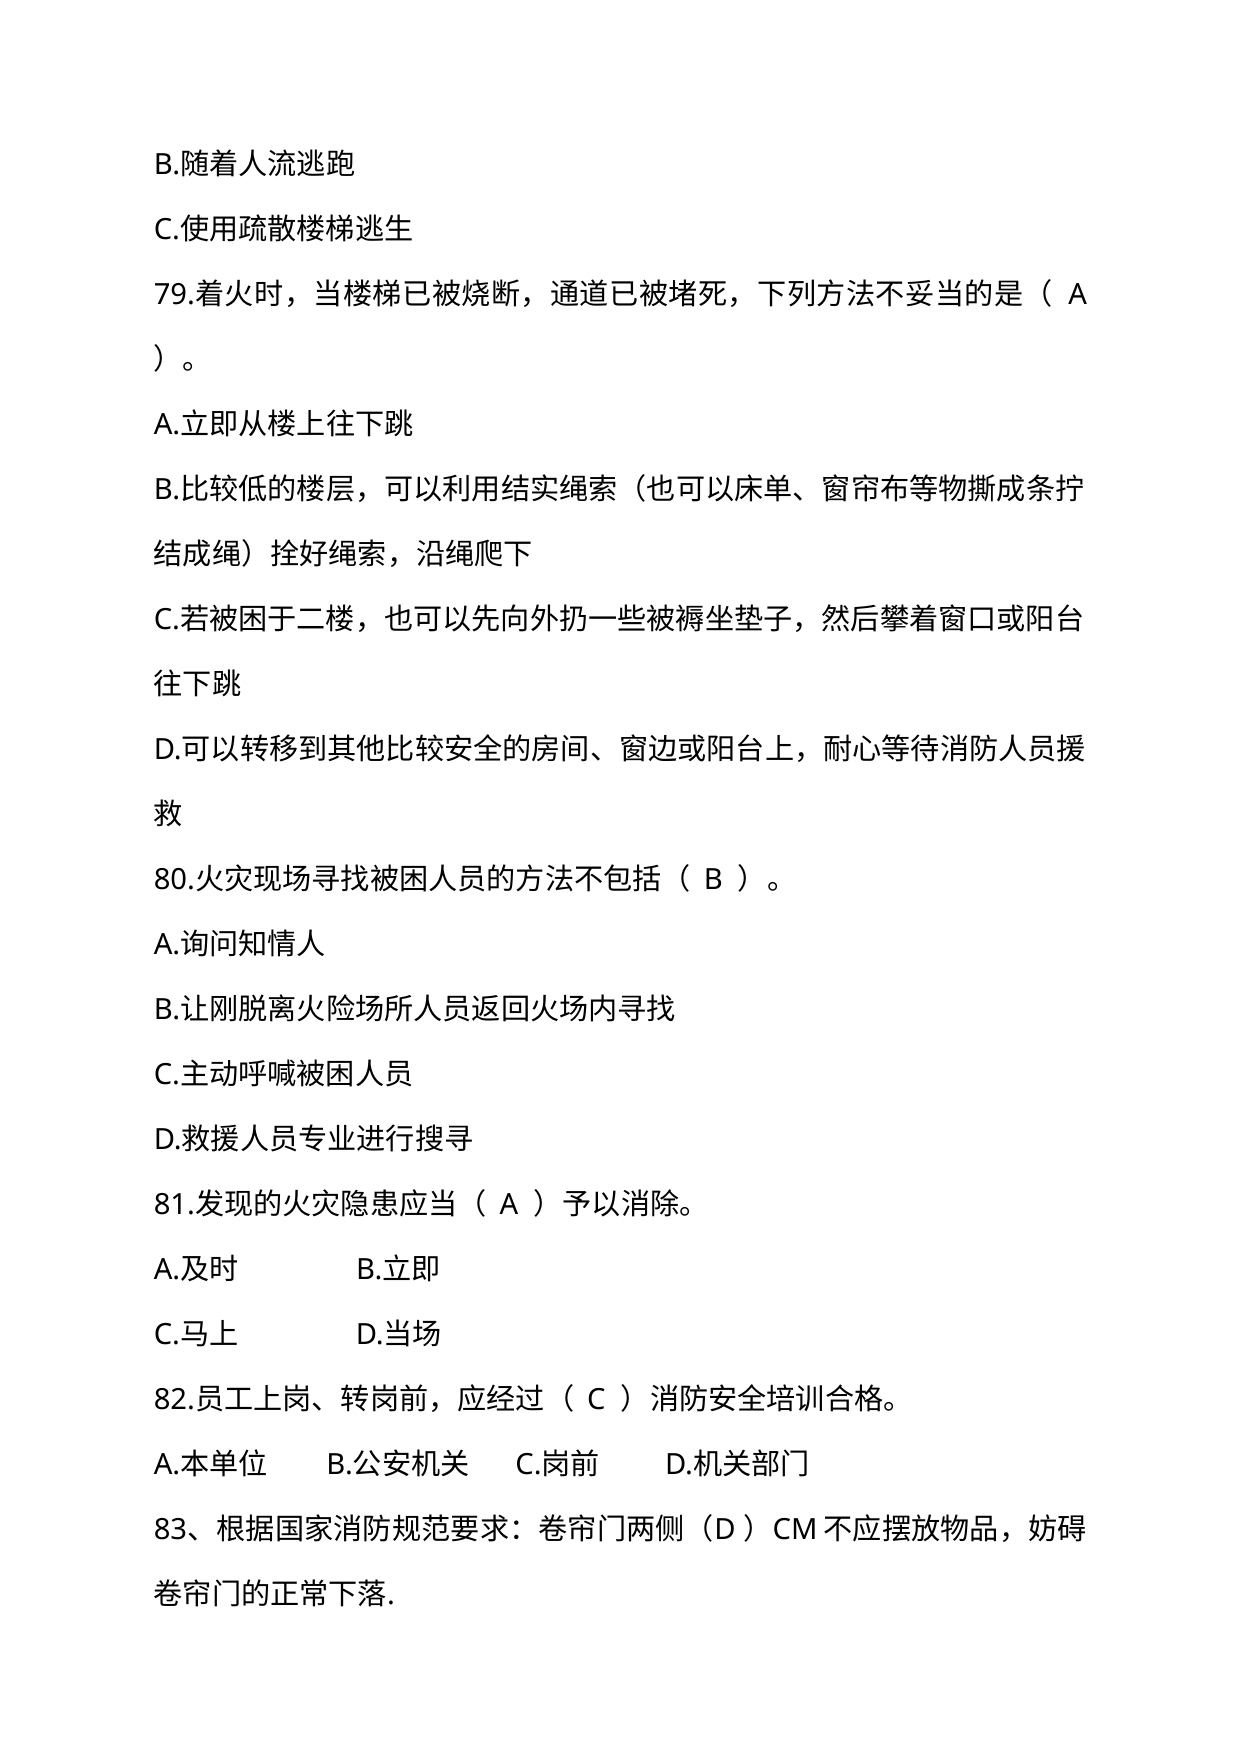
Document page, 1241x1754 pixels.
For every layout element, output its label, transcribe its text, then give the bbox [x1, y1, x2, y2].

text B.让刚脱离火险场所人员返回火场内寻找 [153, 974, 1087, 1039]
text B.随着人流逃跑 [153, 129, 1087, 194]
text 82.员工上岗、转岗前，应经过（ C ）消防安全培训合格。 [153, 1364, 1087, 1429]
text A.及时 B.立即 [153, 1234, 1087, 1299]
text A.询问知情人 [153, 909, 1087, 974]
text C.若被困于二楼，也可以先向外扔一些被褥坐垫子，然后攀着窗口或阳台往下跳 [153, 584, 1087, 714]
text C.主动呼喊被困人员 [153, 1039, 1087, 1104]
text D.可以转移到其他比较安全的房间、窗边或阳台上，耐心等待消防人员援救 [153, 714, 1087, 844]
text 81.发现的火灾隐患应当（ A ）予以消除。 [153, 1169, 1087, 1234]
text 79.着火时，当楼梯已被烧断，通道已被堵死，下列方法不妥当的是（ A ）。 [153, 259, 1087, 389]
text B.比较低的楼层，可以利用结实绳索（也可以床单、窗帘布等物撕成条拧结成绳）拴好绳索，沿绳爬下 [153, 454, 1087, 584]
text C.使用疏散楼梯逃生 [153, 194, 1087, 259]
text A.本单位 B.公安机关 C.岗前 D.机关部门 [153, 1429, 1087, 1494]
text D.救援人员专业进行搜寻 [153, 1104, 1087, 1169]
text A.立即从楼上往下跳 [153, 389, 1087, 454]
text 83、根据国家消防规范要求：卷帘门两侧（D ）CM不应摆放物品，妨碍卷帘门的正常下落. [153, 1494, 1087, 1624]
text C.马上 D.当场 [153, 1299, 1087, 1364]
text 80.火灾现场寻找被困人员的方法不包括（ B ）。 [153, 844, 1087, 909]
